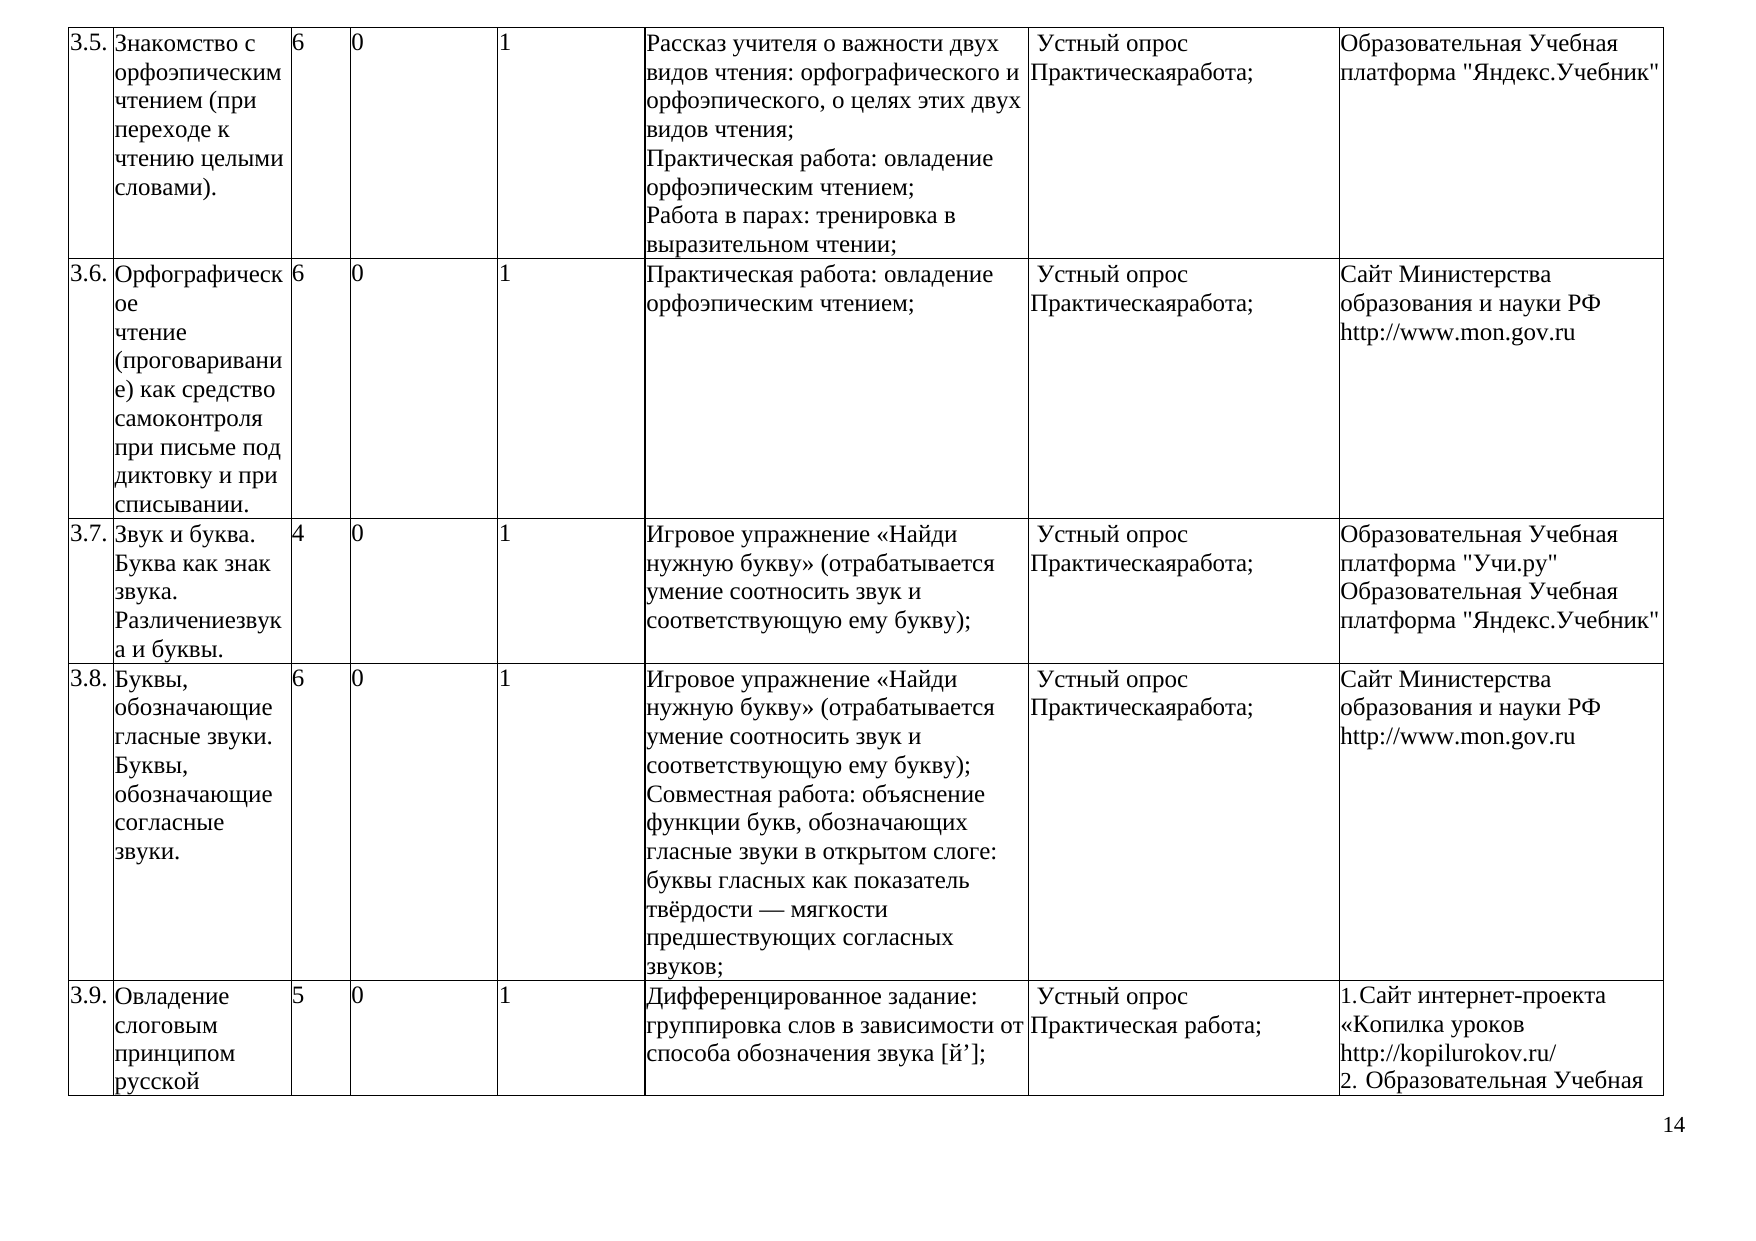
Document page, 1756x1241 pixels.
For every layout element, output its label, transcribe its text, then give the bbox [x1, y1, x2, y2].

table_cell Устный опрос Практическая работа; [1029, 981, 1339, 1095]
table_cell Буквы, обозначающие гласные звуки. Буквы, обозначающие согласные звуки. [114, 664, 291, 980]
table_cell Сайт Министерства образования и науки РФ http://www.mon.gov.ru [1340, 259, 1663, 518]
table_cell 6 [292, 664, 350, 980]
table_cell Образовательная Учебная платформа "Учи.ру" Образовательная Учебная платформа "Яндекс.Учебник" [1340, 519, 1663, 663]
table_cell 1 [498, 519, 644, 663]
table_cell 0 [351, 981, 497, 1095]
table_cell 0 [351, 519, 497, 663]
table_header Знакомство с орфоэпическим чтением (при переходе к чтению целыми словами). [114, 28, 291, 258]
table_cell Овладение слоговым принципом русской [114, 981, 291, 1095]
table_cell 1 [498, 664, 644, 980]
table_cell Орфографическ ое чтение (проговаривани е) как средство самоконтроля при письме под диктовку и при списывании. [114, 259, 291, 518]
table_cell Сайт Министерства образования и науки РФ http://www.mon.gov.ru [1340, 664, 1663, 980]
table_header 1 [498, 28, 644, 258]
table_header Устный опрос Практическаяработа; [1029, 28, 1339, 258]
table_header 0 [351, 28, 497, 258]
table_cell Звук и буква. Буква как знак звука. Различениезвук а и буквы. [114, 519, 291, 663]
table_header 6 [292, 28, 350, 258]
table_cell 5 [292, 981, 350, 1095]
table_cell 3.6. [69, 259, 113, 518]
table_cell Игровое упражнение «Найди нужную букву» (отрабатывается умение соотносить звук и соответствующую ему букву); [646, 519, 1028, 663]
table_cell 3.7. [69, 519, 113, 663]
table_cell Устный опрос Практическаяработа; [1029, 519, 1339, 663]
table_cell 6 [292, 259, 350, 518]
table_cell Дифференцированное задание: группировка слов в зависимости от способа обозначения звука [й’]; [646, 981, 1028, 1095]
table_cell 4 [292, 519, 350, 663]
table_cell 0 [351, 259, 497, 518]
table_header Рассказ учителя о важности двух видов чтения: орфографического и орфоэпического, о целях этих двух видов чтения; Практическая работа: овладение орфоэпическим чтением; Работа в парах: тренировка в выразительном чтении; [646, 28, 1028, 258]
table_cell Устный опрос Практическаяработа; [1029, 664, 1339, 980]
table_cell 1 [498, 259, 644, 518]
table_header 3.5. [69, 28, 113, 258]
table_cell 1 [498, 981, 644, 1095]
table_cell Устный опрос Практическаяработа; [1029, 259, 1339, 518]
table_cell 0 [351, 664, 497, 980]
table_cell Практическая работа: овладение орфоэпическим чтением; [646, 259, 1028, 518]
table_cell Сайт интернет-проекта «Копилка уроков http://kopilurokov.ru/ Образовательная Учебная [1340, 981, 1663, 1095]
table_cell 3.9. [69, 981, 113, 1095]
table_cell Игровое упражнение «Найди нужную букву» (отрабатывается умение соотносить звук и соответствующую ему букву); Совместная работа: объяснение функции букв, обозначающих гласные звуки в открытом слоге: буквы гласных как показатель твёрдости — мягкости предшествующих согласных звуков; [646, 664, 1028, 980]
table_header Образовательная Учебная платформа "Яндекс.Учебник" [1340, 28, 1663, 258]
table_cell 3.8. [69, 664, 113, 980]
